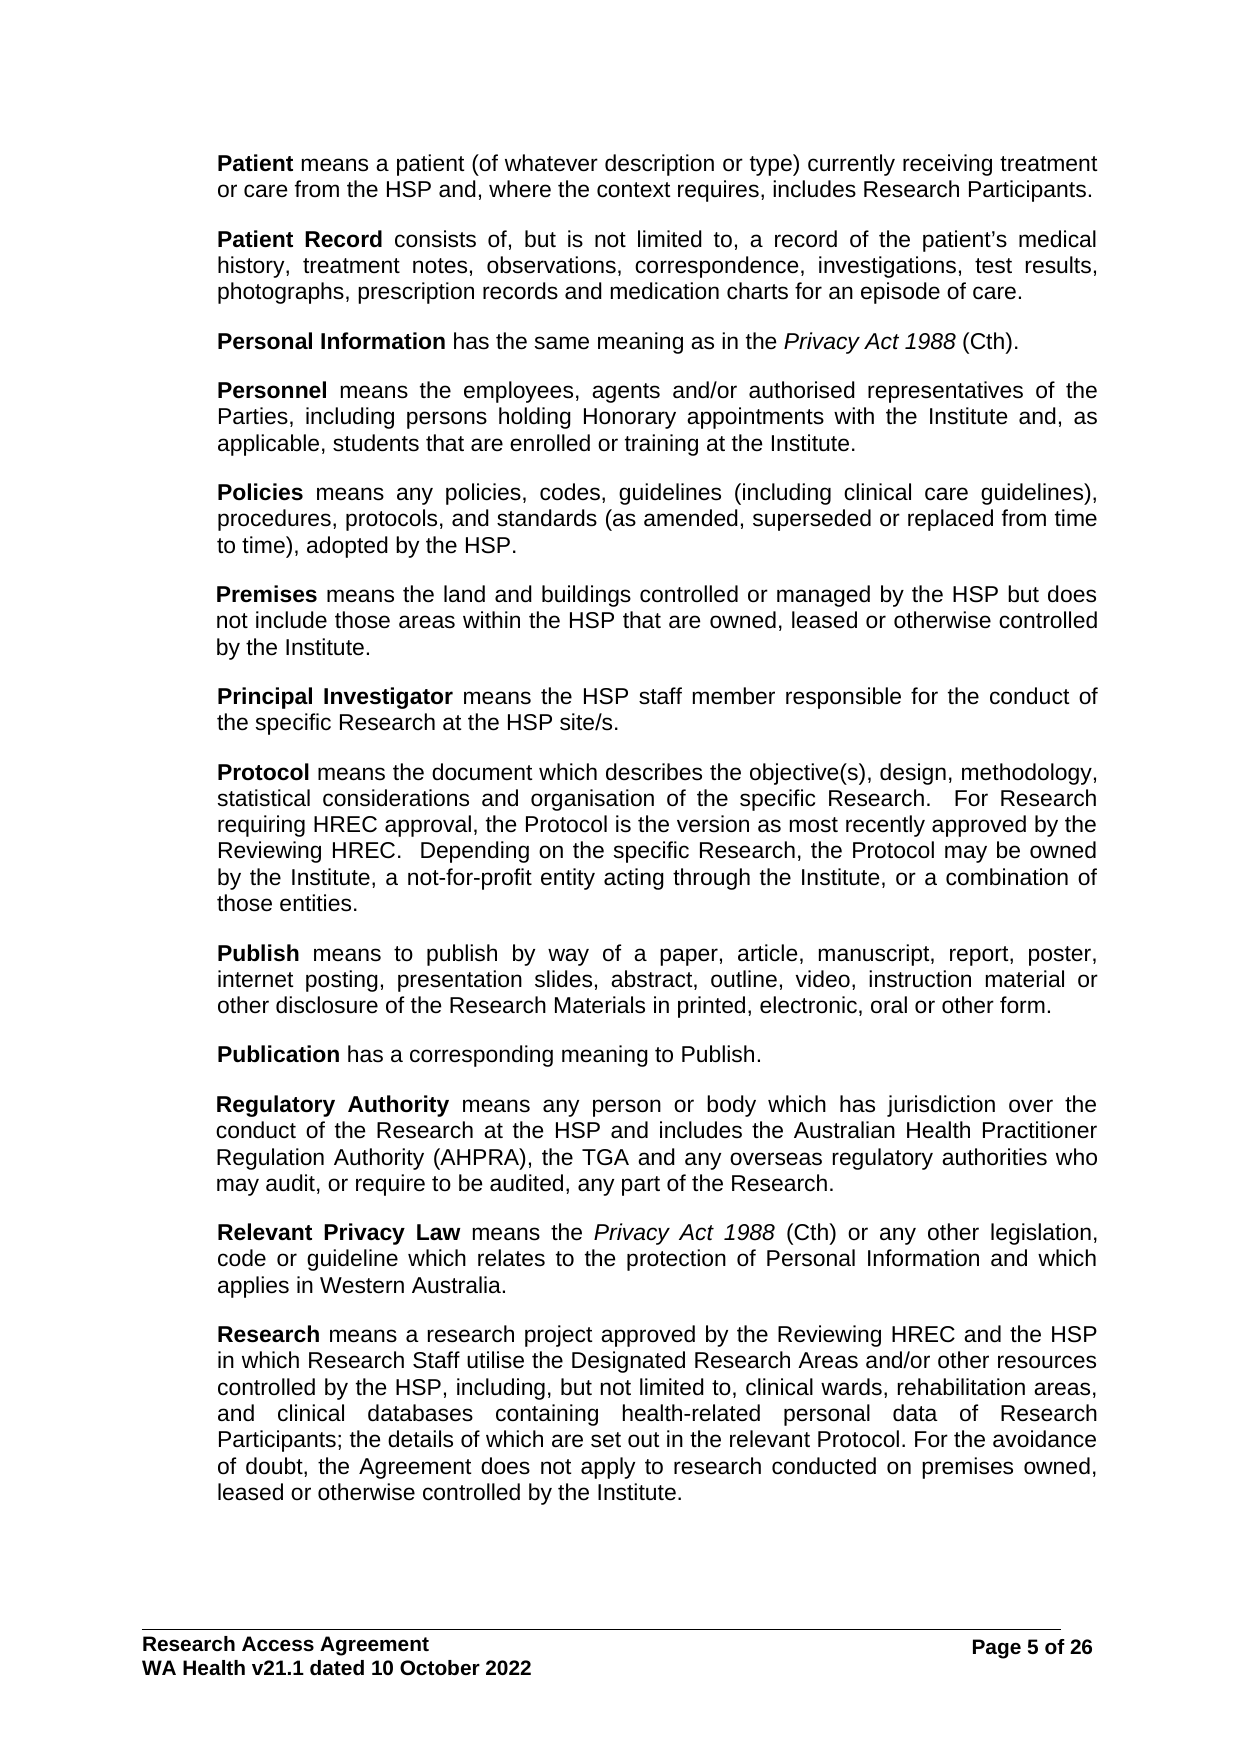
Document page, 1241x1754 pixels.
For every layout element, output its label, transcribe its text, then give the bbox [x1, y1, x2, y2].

text Premises means the land and buildings controlled or managed by the HSP but does not include those areas within the HSP that are owned, leased or otherwise controlled by the Institute. [216, 581, 1098, 660]
text Research means a research project approved by the Reviewing HREC and the HSP in which Research Staff utilise the Designated Research Areas and/or other resources controlled by the HSP, including, but not limited to, clinical wards, rehabilitation areas, and clinical databases containing health-related personal data of Research Participants; the details of which are set out in the relevant Protocol. For the avoidance of doubt, the Agreement does not apply to research conducted on premises owned, leased or otherwise controlled by the Institute. [217, 1321, 1098, 1506]
text Patient means a patient (of whatever description or type) currently receiving treatment or care from the HSP and, where the context requires, includes Research Participants. [217, 150, 1098, 203]
text Regulatory Authority means any person or body which has jurisdiction over the conduct of the Research at the HSP and includes the Australian Health Practitioner Regulation Authority (AHPRA), the TGA and any overseas regulatory authorities who may audit, or require to be audited, any part of the Research. [216, 1091, 1098, 1196]
text Personnel means the employees, agents and/or authorised representatives of the Parties, including persons holding Honorary appointments with the Institute and, as applicable, students that are enrolled or training at the Institute. [217, 377, 1098, 456]
text Patient Record consists of, but is not limited to, a record of the patient’s medical history, treatment notes, observations, correspondence, investigations, test results, photographs, prescription records and medication charts for an episode of care. [217, 226, 1098, 305]
text Relevant Privacy Law means the Privacy Act 1988 (Cth) or any other legislation, code or guideline which relates to the protection of Personal Information and which applies in Western Australia. [217, 1219, 1098, 1298]
text Principal Investigator means the HSP staff member responsible for the conduct of the specific Research at the HSP site/s. [217, 683, 1098, 736]
text Personal Information has the same meaning as in the Privacy Act 1988 (Cth). [217, 328, 1098, 354]
text Policies means any policies, codes, guidelines (including clinical care guidelines), procedures, protocols, and standards (as amended, superseded or replaced from time to time), adopted by the HSP. [217, 479, 1098, 558]
text Protocol means the document which describes the objective(s), design, methodology, statistical considerations and organisation of the specific Research. For Research requiring HREC approval, the Protocol is the version as most recently approved by the Reviewing HREC. Depending on the specific Research, the Protocol may be owned by the Institute, a not-for-profit entity acting through the Institute, or a combination of those entities. [217, 758, 1098, 917]
text Publish means to publish by way of a paper, article, manuscript, report, poster, internet posting, presentation slides, abstract, outline, video, instruction material or other disclosure of the Research Materials in printed, electronic, oral or other form. [217, 939, 1098, 1018]
text Publication has a corresponding meaning to Publish. [217, 1041, 1098, 1068]
